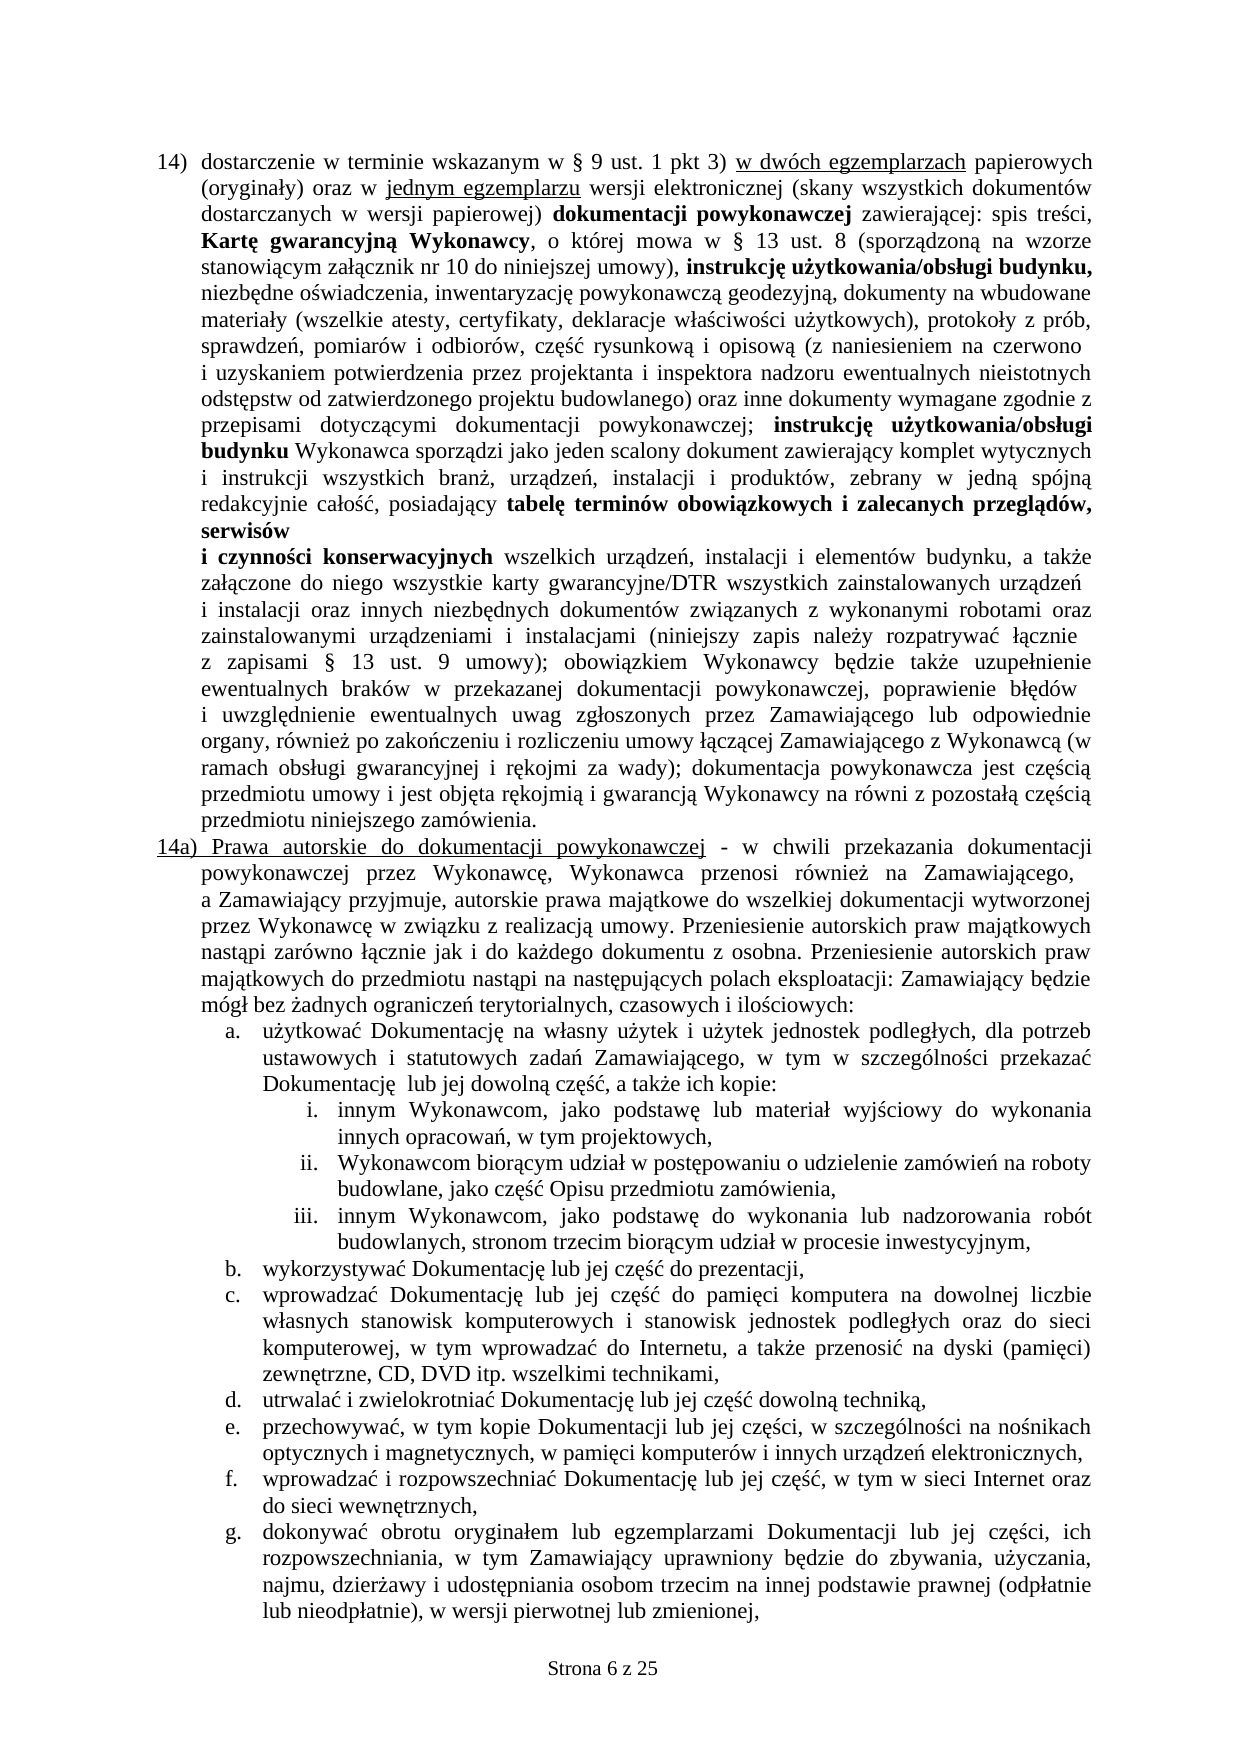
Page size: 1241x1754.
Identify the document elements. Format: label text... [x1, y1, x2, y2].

list dokonywać obrotu oryginałem lub egzemplarzami Dokumentacji lub jej części, ich rozpowszechniania, w tym Zamawiający uprawniony będzie do zbywania, użyczania, najmu, dzierżawy i udostępniania osobom trzecim na innej podstawie prawnej (odpłatnie lub nieodpłatnie), w wersji pierwotnej lub zmienionej, [225, 1518, 1093, 1623]
list wykorzystywać Dokumentację lub jej część do prezentacji, [225, 1254, 1093, 1281]
list wprowadzać i rozpowszechniać Dokumentację lub jej część, w tym w sieci Internet oraz do sieci wewnętrznych, [225, 1465, 1093, 1518]
list wprowadzać Dokumentację lub jej część do pamięci komputera na dowolnej liczbie własnych stanowisk komputerowych i stanowisk jednostek podległych oraz do sieci komputerowej, w tym wprowadzać do Internetu, a także przenosić na dyski (pamięci) zewnętrzne, CD, DVD itp. wszelkimi technikami, [225, 1281, 1093, 1386]
list innym Wykonawcom, jako podstawę do wykonania lub nadzorowania robót budowlanych, stronom trzecim biorącym udział w procesie inwestycyjnym, [318, 1202, 1093, 1254]
list dostarczenie w terminie wskazanym w § 9 ust. 1 pkt 3) w dwóch egzemplarzach papierowych (oryginały) oraz w jednym egzemplarzu wersji elektronicznej (skany wszystkich dokumentów dostarczanych w wersji papierowej) dokumentacji powykonawczej zawierającej: spis treści, Kartę gwarancyjną Wykonawcy, o której mowa w § 13 ust. 8 (sporządzoną na wzorze stanowiącym załącznik nr 10 do niniejszej umowy), instrukcję użytkowania/obsługi budynku, niezbędne oświadczenia, inwentaryzację powykonawczą geodezyjną, dokumenty na wbudowane materiały (wszelkie atesty, certyfikaty, deklaracje właściwości użytkowych), protokoły z prób, sprawdzeń, pomiarów i odbiorów, część rysunkową i opisową (z naniesieniem na czerwono i uzyskaniem potwierdzenia przez projektanta i inspektora nadzoru ewentualnych nieistotnych odstępstw od zatwierdzonego projektu budowlanego) oraz inne dokumenty wymagane zgodnie z przepisami dotyczącymi dokumentacji powykonawczej; instrukcję użytkowania/obsługi budynku Wykonawca sporządzi jako jeden scalony dokument zawierający komplet wytycznych i instrukcji wszystkich branż, urządzeń, instalacji i produktów, zebrany w jedną spójną redakcyjnie całość, posiadający tabelę terminów obowiązkowych i zalecanych przeglądów, serwisów i czynności konserwacyjnych wszelkich urządzeń, instalacji i elementów budynku, a także załączone do niego wszystkie karty gwarancyjne/DTR wszystkich zainstalowanych urządzeń i instalacji oraz innych niezbędnych dokumentów związanych z wykonanymi robotami oraz zainstalowanymi urządzeniami i instalacjami (niniejszy zapis należy rozpatrywać łącznie z zapisami § 13 ust. 9 umowy); obowiązkiem Wykonawcy będzie także uzupełnienie ewentualnych braków w przekazanej dokumentacji powykonawczej, poprawienie błędów i uwzględnienie ewentualnych uwag zgłoszonych przez Zamawiającego lub odpowiednie organy, również po zakończeniu i rozliczeniu umowy łączącej Zamawiającego z Wykonawcą (w ramach obsługi gwarancyjnej i rękojmi za wady); dokumentacja powykonawcza jest częścią przedmiotu umowy i jest objęta rękojmią i gwarancją Wykonawcy na równi z pozostałą częścią przedmiotu niniejszego zamówienia. [157, 148, 1093, 833]
list Wykonawcom biorącym udział w postępowaniu o udzielenie zamówień na roboty budowlane, jako część Opisu przedmiotu zamówienia, [318, 1149, 1093, 1202]
list użytkować Dokumentację na własny użytek i użytek jednostek podległych, dla potrzeb ustawowych i statutowych zadań Zamawiającego, w tym w szczególności przekazać Dokumentację lub jej dowolną część, a także ich kopie: [225, 1017, 1093, 1096]
text 14a) Prawa autorskie do dokumentacji powykonawczej - w chwili przekazania dokumentacji powykonawczej przez Wykonawcę, Wykonawca przenosi również na Zamawiającego, a Zamawiający przyjmuje, autorskie prawa majątkowe do wszelkiej dokumentacji wytworzonej przez Wykonawcę w związku z realizacją umowy. Przeniesienie autorskich praw majątkowych nastąpi zarówno łącznie jak i do każdego dokumentu z osobna. Przeniesienie autorskich praw majątkowych do przedmiotu nastąpi na następujących polach eksploatacji: Zamawiający będzie mógł bez żadnych ograniczeń terytorialnych, czasowych i ilościowych: [157, 833, 1093, 1017]
list innym Wykonawcom, jako podstawę lub materiał wyjściowy do wykonania innych opracowań, w tym projektowych, [318, 1096, 1093, 1149]
list utrwalać i zwielokrotniać Dokumentację lub jej część dowolną techniką, [225, 1386, 1093, 1413]
list przechowywać, w tym kopie Dokumentacji lub jej części, w szczególności na nośnikach optycznych i magnetycznych, w pamięci komputerów i innych urządzeń elektronicznych, [225, 1413, 1093, 1465]
